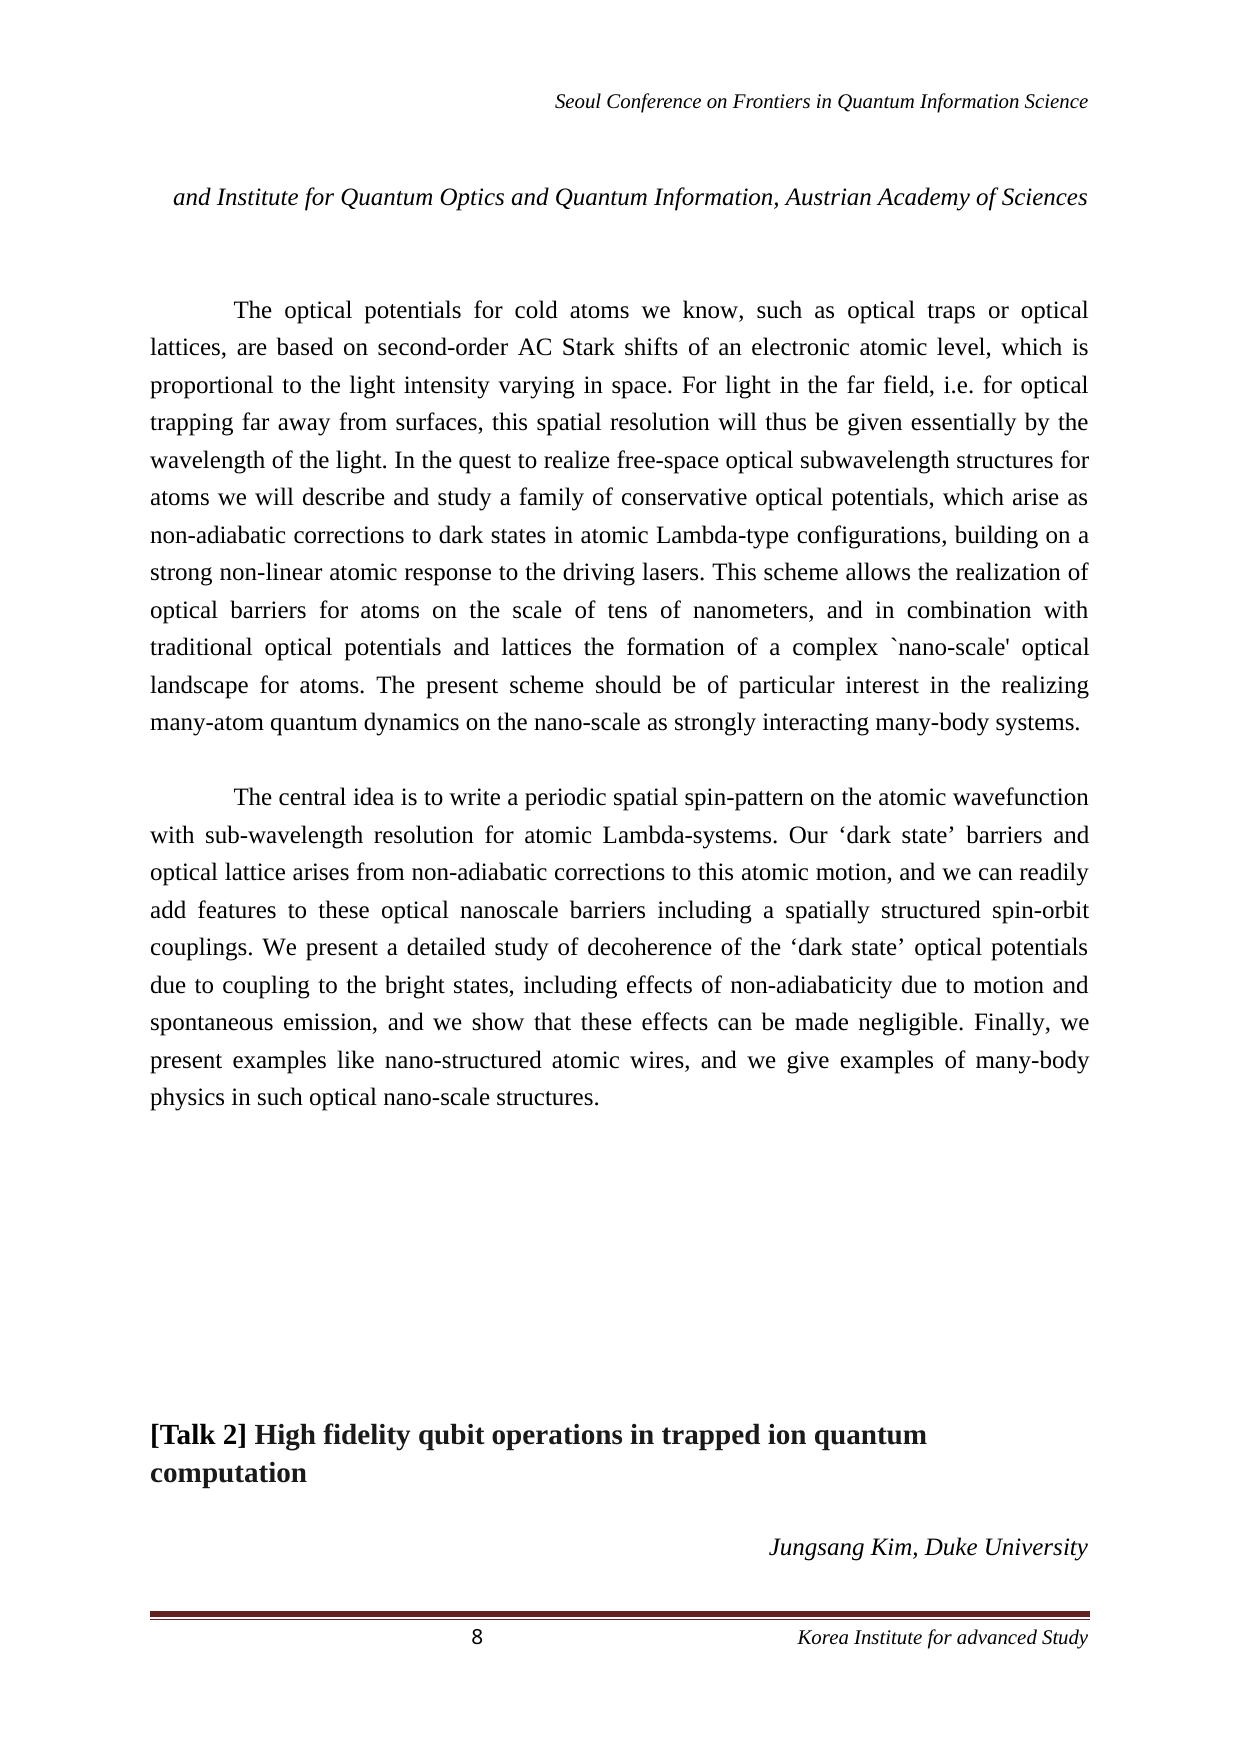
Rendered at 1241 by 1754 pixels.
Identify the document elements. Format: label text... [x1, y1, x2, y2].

text and Institute for Quantum Optics and Quantum Information, Austrian Academy of Sciences [150, 178, 1090, 216]
text [Talk 2] High fidelity qubit operations in trapped ion quantum computation [150, 1416, 1090, 1491]
text Jungsang Kim, Duke University [150, 1528, 1090, 1566]
text The central idea is to write a periodic spatial spin-pattern on the atomic wavefunction with sub-wavelength resolution for atomic Lambda-systems. Our ‘dark state’ barriers and optical lattice arises from non-adiabatic corrections to this atomic motion, and we can readily add features to these optical nanoscale barriers including a spatially structured spin-orbit couplings. We present a detailed study of decoherence of the ‘dark state’ optical potentials due to coupling to the bright states, including effects of non-adiabaticity due to motion and spontaneous emission, and we show that these effects can be made negligible. Finally, we present examples like nano-structured atomic wires, and we give examples of many-body physics in such optical nano-scale structures. [150, 778, 1090, 1116]
text The optical potentials for cold atoms we know, such as optical traps or optical lattices, are based on second-order AC Stark shifts of an electronic atomic level, which is proportional to the light intensity varying in space. For light in the far field, i.e. for optical trapping far away from surfaces, this spatial resolution will thus be given essentially by the wavelength of the light. In the quest to realize free-space optical subwavelength structures for atoms we will describe and study a family of conservative optical potentials, which arise as non-adiabatic corrections to dark states in atomic Lambda-type configurations, building on a strong non-linear atomic response to the driving lasers. This scheme allows the realization of optical barriers for atoms on the scale of tens of nanometers, and in combination with traditional optical potentials and lattices the formation of a complex `nano-scale' optical landscape for atoms. The present scheme should be of particular interest in the realizing many-atom quantum dynamics on the nano-scale as strongly interacting many-body systems. [150, 291, 1090, 741]
